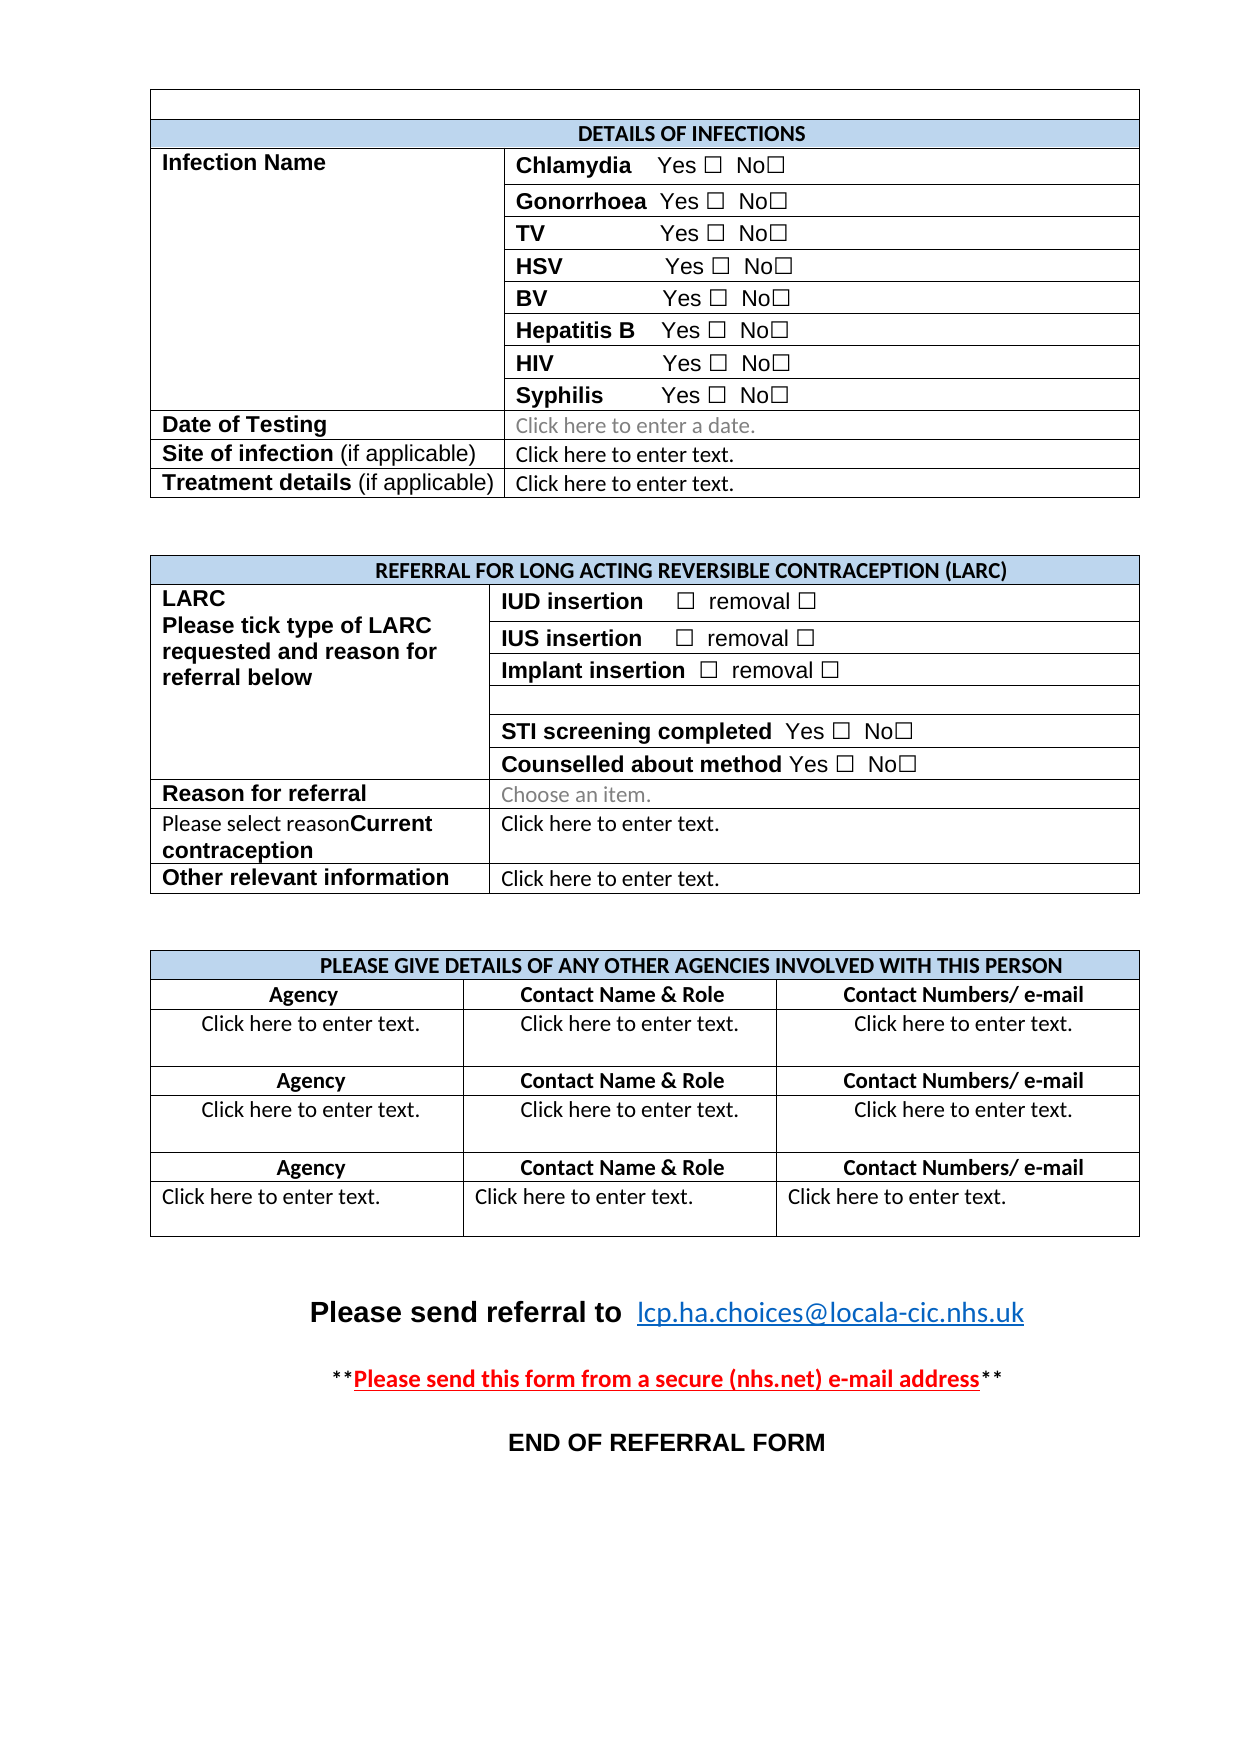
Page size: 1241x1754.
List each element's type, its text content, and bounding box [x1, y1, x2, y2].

table_cell Contact Numbers/ e-mail [777, 980, 1139, 1008]
table_cell Site of infection (if applicable) [151, 440, 504, 468]
table_cell Agency [151, 980, 463, 1008]
table_cell Counselled about method Yes No [490, 748, 1139, 779]
table_cell Contact Numbers/ e-mail [777, 1067, 1139, 1094]
table_cell Contact Numbers/ e-mail [777, 1153, 1139, 1181]
table_cell BV Yes No [505, 282, 1139, 313]
table_cell IUS insertion removal [490, 622, 1139, 653]
table_cell IUD insertion removal [490, 585, 1139, 621]
text **Please send this form from a secure (nhs.net) e-mail address** [150, 1363, 1184, 1394]
table_cell [490, 686, 1139, 714]
table_cell Syphilis Yes No [505, 379, 1139, 410]
text END OF REFERRAL FORM [150, 1427, 1184, 1456]
table_cell Treatment details (if applicable) [151, 469, 504, 497]
table_cell [151, 90, 1139, 118]
table_cell HIV Yes No [505, 346, 1139, 378]
table_cell Agency [151, 1153, 463, 1181]
table_header PLEASE GIVE DETAILS OF ANY OTHER AGENCIES INVOLVED WITH THIS PERSON [151, 951, 1139, 979]
table_cell [151, 1096, 463, 1152]
table_cell TV Yes No [505, 217, 1139, 248]
table_cell Infection Name [151, 149, 504, 410]
table_cell Agency [151, 1067, 463, 1094]
table_cell Gonorrhoea Yes No [505, 185, 1139, 216]
table_cell [151, 1010, 463, 1066]
text Please send referral to lcp.ha.choices@locala-cic.nhs.uk [150, 1294, 1184, 1330]
table_cell [151, 1182, 463, 1236]
table_cell HSV Yes No [505, 250, 1139, 281]
table_cell Contact Name & Role [464, 1153, 776, 1181]
table_cell Hepatitis B Yes No [505, 314, 1139, 345]
table_cell Other relevant information [151, 864, 489, 892]
table_cell Contact Name & Role [464, 1067, 776, 1094]
table_cell STI screening completed Yes No [490, 715, 1139, 747]
table_header REFERRAL FOR LONG ACTING REVERSIBLE CONTRACEPTION (LARC) [151, 556, 1139, 584]
table_cell Contact Name & Role [464, 980, 776, 1008]
table_cell Date of Testing [151, 411, 504, 439]
table_cell Chlamydia Yes No [505, 149, 1139, 184]
table_cell Implant insertion removal [490, 654, 1139, 685]
table_cell DETAILS OF INFECTIONS [151, 120, 1139, 147]
table_cell Reason for referral [151, 780, 489, 808]
table_cell Current contraception [151, 809, 489, 863]
table_cell LARC Please tick type of LARC requested and reason for referral below [151, 585, 489, 779]
